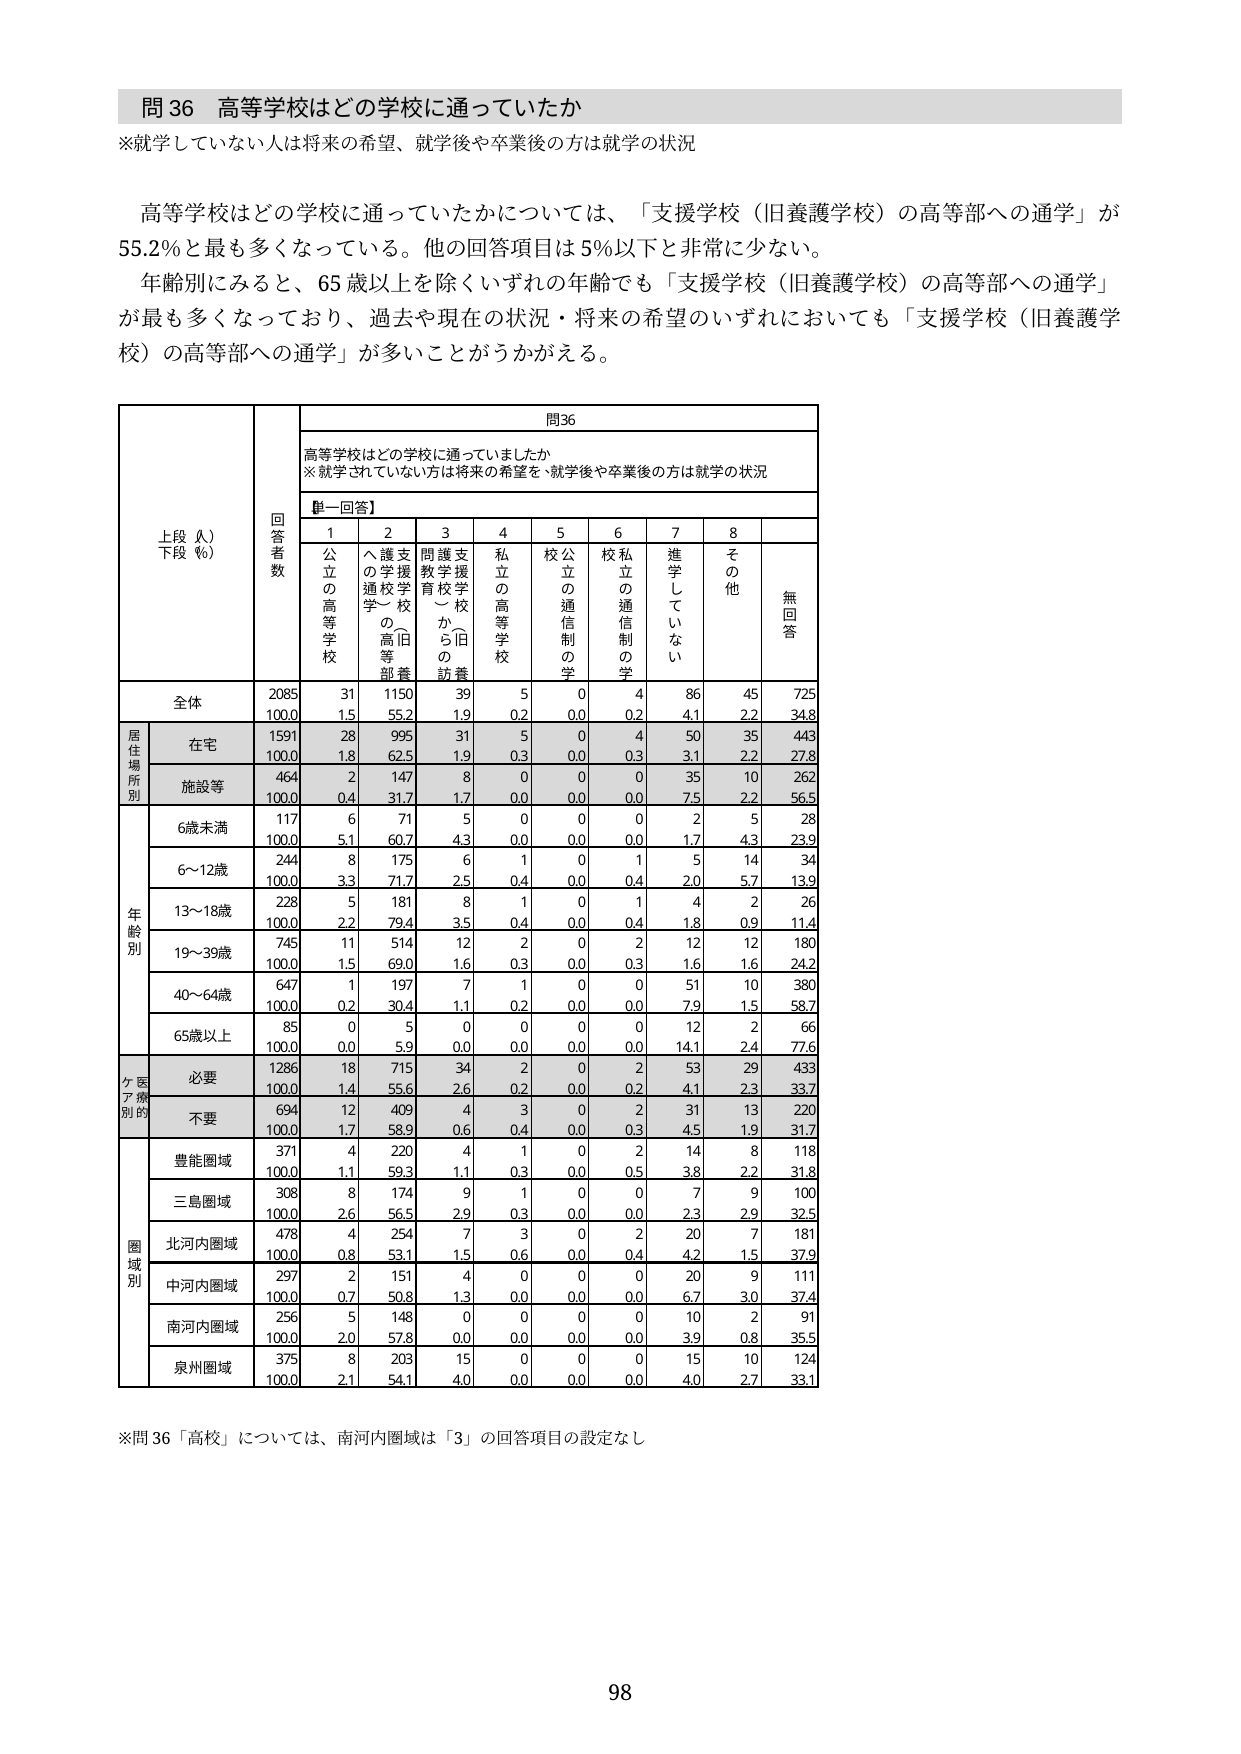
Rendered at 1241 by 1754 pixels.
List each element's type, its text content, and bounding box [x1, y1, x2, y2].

text ※就学していない人は将来の希望、就学後や卒業後の方は就学の状況 [118, 124, 1047, 159]
text 年齢別にみると、65歳以上を除くいずれの年齢でも「支援学校（旧養護学校）の高等部への通学」が最も多くなっており、過去や現在の状況・将来の希望のいずれにおいても「支援学校（旧養護学校）の高等部への通学」が多いことがうかがえる。 [118, 264, 1122, 369]
text 高等学校はどの学校に通っていたかについては、「支援学校（旧養護学校）の高等部への通学」が55.2％と最も多くなっている。他の回答項目は5％以下と非常に少ない。 [118, 194, 1122, 264]
text ※問36「高校」については、南河内圏域は「3」の回答項目の設定なし [118, 1419, 1122, 1454]
subtitle 問36 高等学校はどの学校に通っていたか [118, 89, 1122, 124]
